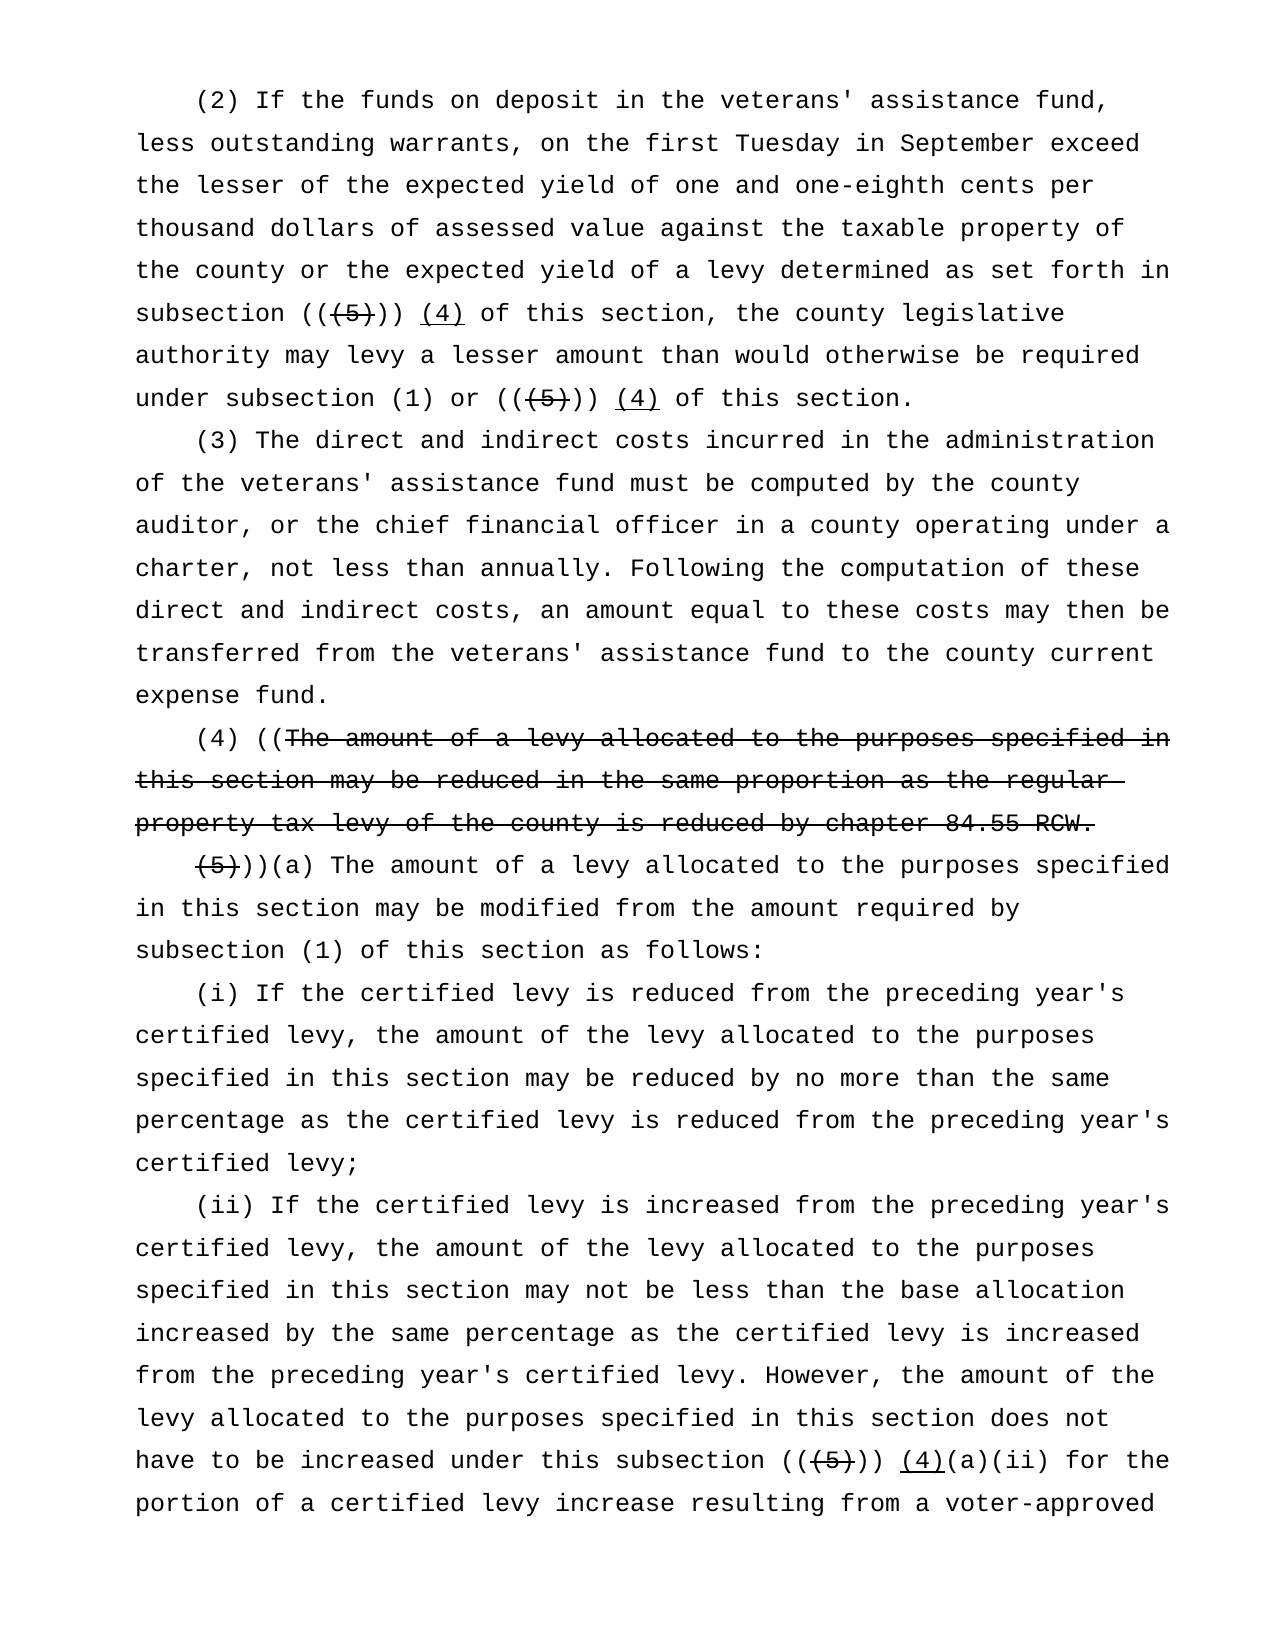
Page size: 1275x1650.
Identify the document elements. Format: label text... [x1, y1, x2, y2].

text (3) The direct and indirect costs incurred in the administration of the veterans' assistance fund must be computed by the county auditor, or the chief financial officer in a county operating under a charter, not less than annually. Following the computation of these direct and indirect costs, an amount equal to these costs may then be transferred from the veterans' assistance fund to the county current expense fund. [135, 415, 1170, 712]
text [135, 1180, 1170, 1520]
text (2) If the funds on deposit in the veterans' assistance fund, less outstanding warrants, on the first Tuesday in September exceed the lesser of the expected yield of one and one-eighth cents per thousand dollars of assessed value against the taxable property of the county or the expected yield of a levy determined as set forth in subsection (((5))) (4) of this section, the county legislative authority may levy a lesser amount than would otherwise be required under subsection (1) or (((5))) (4) of this section. [135, 75, 1170, 415]
text (5)))(a) The amount of a levy allocated to the purposes specified in this section may be modified from the amount required by subsection (1) of this section as follows: [135, 840, 1170, 967]
text (i) If the certified levy is reduced from the preceding year's certified levy, the amount of the levy allocated to the purposes specified in this section may be reduced by no more than the same percentage as the certified levy is reduced from the preceding year's certified levy; [135, 967, 1170, 1180]
text (4) ((The amount of a levy allocated to the purposes specified in this section may be reduced in the same proportion as the regular property tax levy of the county is reduced by chapter 84.55 RCW. [135, 712, 1170, 840]
